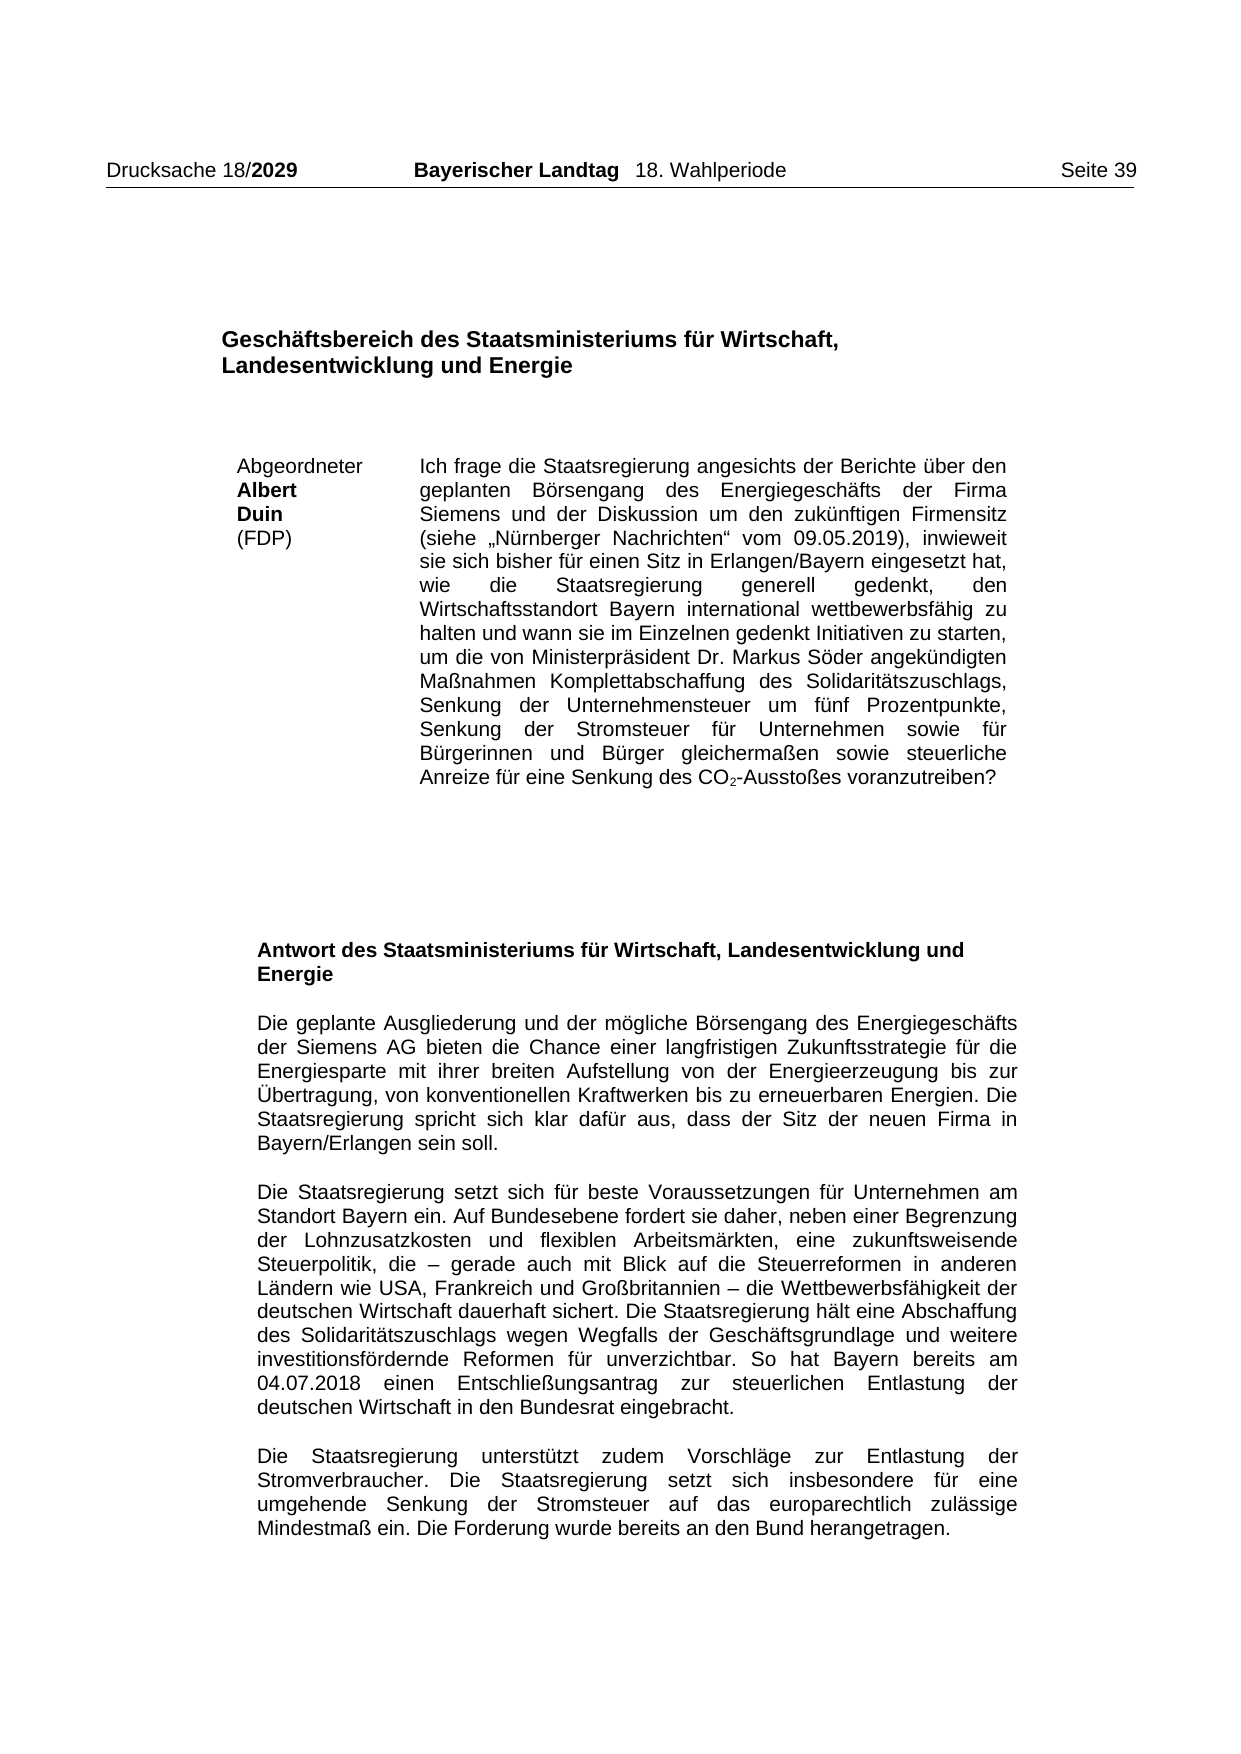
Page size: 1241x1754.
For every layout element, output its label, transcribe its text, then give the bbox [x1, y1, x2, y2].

table_header Abgeordneter Albert Duin (FDP) [225, 379, 408, 888]
text Antwort des Staatsministeriums für Wirtschaft, Landesentwicklung und Energie [257, 938, 1019, 986]
text Die Staatsregierung setzt sich für beste Voraussetzungen für Unternehmen am Standort Bayern ein. Auf Bundesebene fordert sie daher, neben einer Begrenzung der Lohnzusatzkosten und flexiblen Arbeitsmärkten, eine zukunftsweisende Steuerpolitik, die – gerade auch mit Blick auf die Steuerreformen in anderen Ländern wie USA, Frankreich und Großbritannien – die Wettbewerbsfähigkeit der deutschen Wirtschaft dauerhaft sichert. Die Staatsregierung hält eine Abschaffung des Solidaritätszuschlags wegen Wegfalls der Geschäftsgrundlage und weitere investitionsfördernde Reformen für unverzichtbar. So hat Bayern bereits am 04.07.2018 einen Entschließungsantrag zur steuerlichen Entlastung der deutschen Wirtschaft in den Bundesrat eingebracht. [257, 1179, 1019, 1419]
table_header Ich frage die Staatsregierung angesichts der Berichte über den geplanten Börsengang des Energiegeschäfts der Firma Siemens und der Diskussion um den zukünftigen Firmensitz (siehe „Nürnberger Nachrichten“ vom 09.05.2019), inwieweit sie sich bisher für einen Sitz in Erlangen/Bayern eingesetzt hat, wie die Staatsregierung generell gedenkt, den Wirtschaftsstandort Bayern international wettbewerbsfähig zu halten und wann sie im Einzelnen gedenkt Initiativen zu starten, um die von Ministerpräsident Dr. Markus Söder angekündigten Maßnahmen Komplettabschaffung des Solidaritätszuschlags, Senkung der Unternehmensteuer um fünf Prozentpunkte, Senkung der Stromsteuer für Unternehmen sowie für Bürgerinnen und Bürger gleichermaßen sowie steuerliche Anreize für eine Senkung des CO2-Ausstoßes voranzutreiben? [408, 379, 1019, 888]
text Geschäftsbereich des Staatsministeriums für Wirtschaft, Landesentwicklung und Energie [221, 326, 1019, 378]
text Die Staatsregierung unterstützt zudem Vorschläge zur Entlastung der Stromverbraucher. Die Staatsregierung setzt sich insbesondere für eine umgehende Senkung der Stromsteuer auf das europarechtlich zulässige Mindestmaß ein. Die Forderung wurde bereits an den Bund herangetragen. [257, 1444, 1019, 1540]
text Die geplante Ausgliederung und der mögliche Börsengang des Energiegeschäfts der Siemens AG bieten die Chance einer langfristigen Zukunftsstrategie für die Energiesparte mit ihrer breiten Aufstellung von der Energieerzeugung bis zur Übertragung, von konventionellen Kraftwerken bis zu erneuerbaren Energien. Die Staatsregierung spricht sich klar dafür aus, dass der Sitz der neuen Firma in Bayern/Erlangen sein soll. [257, 1011, 1019, 1154]
